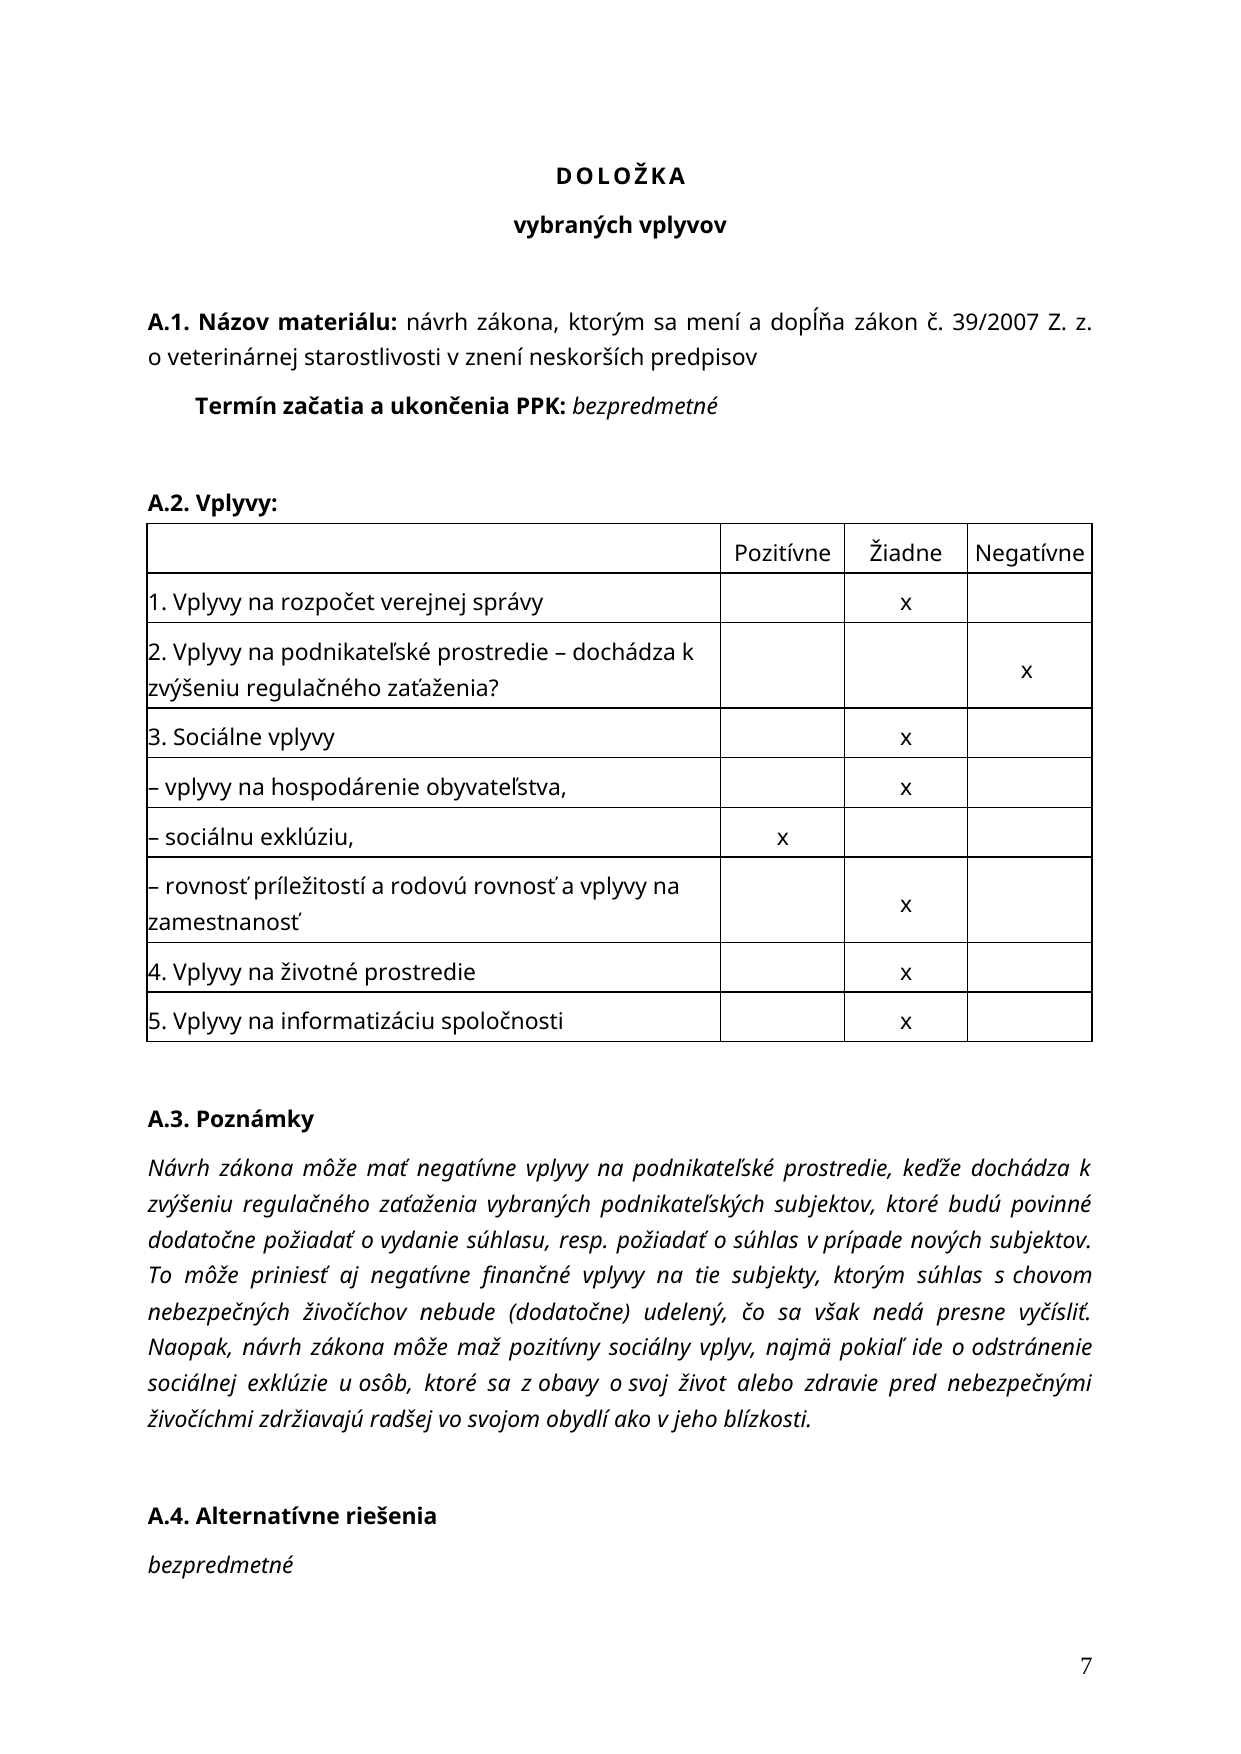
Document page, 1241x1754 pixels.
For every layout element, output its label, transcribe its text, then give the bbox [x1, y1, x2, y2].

table_header [148, 524, 720, 572]
text A.3. Poznámky [148, 1103, 1093, 1134]
table_cell x [845, 574, 967, 622]
table_cell [721, 709, 844, 757]
table_cell [721, 858, 844, 942]
table_cell [721, 758, 844, 806]
text Návrh zákona môže mať negatívne vplyvy na podnikateľské prostredie, keďže dochádza k zvýšeniu regulačného zaťaženia vybraných podnikateľských subjektov, ktoré budú povinné dodatočne požiadať o vydanie súhlasu, resp. požiadať o súhlas v prípade nových subjektov. To môže priniesť aj negatívne finančné vplyvy na tie subjekty, ktorým súhlas s chovom nebezpečných živočíchov nebude (dodatočne) udelený, čo sa však nedá presne vyčísliť. Naopak, návrh zákona môže maž pozitívny sociálny vplyv, najmä pokiaľ ide o odstránenie sociálnej exklúzie u osôb, ktoré sa z obavy o svoj život alebo zdravie pred nebezpečnými živočíchmi zdržiavajú radšej vo svojom obydlí ako v jeho blízkosti. [148, 1152, 1093, 1434]
table_cell [721, 943, 844, 991]
table_cell [968, 943, 1091, 991]
text Doložka [148, 160, 1093, 191]
table_cell [721, 574, 844, 622]
table_cell x [721, 808, 844, 856]
table_cell [721, 993, 844, 1041]
table_header Pozitívne [721, 524, 844, 572]
table_cell [845, 623, 967, 707]
table_cell x [845, 993, 967, 1041]
table_cell 4. Vplyvy na životné prostredie [148, 943, 720, 991]
table_cell [968, 574, 1091, 622]
table_header Žiadne [845, 524, 967, 572]
table_cell – rovnosť príležitostí a rodovú rovnosť a vplyvy na zamestnanosť [148, 858, 720, 942]
text Termín začatia a ukončenia PPK: bezpredmetné [148, 390, 1093, 421]
table_cell [721, 623, 844, 707]
table_cell – sociálnu exklúziu, [148, 808, 720, 856]
table_cell x [845, 758, 967, 806]
text A.1. Názov materiálu: návrh zákona, ktorým sa mení a dopĺňa zákon č. 39/2007 Z. z. o veterinárnej starostlivosti v znení neskorších predpisov [148, 305, 1093, 373]
table_cell [968, 858, 1091, 942]
table_cell x [845, 709, 967, 757]
text bezpredmetné [148, 1548, 1093, 1580]
text A.2. Vplyvy: [148, 487, 1093, 518]
table_cell 2. Vplyvy na podnikateľské prostredie – dochádza k zvýšeniu regulačného zaťaženia? [148, 623, 720, 707]
table_cell [968, 808, 1091, 856]
table_cell [968, 758, 1091, 806]
table_cell [845, 808, 967, 856]
table_cell [968, 993, 1091, 1041]
table_cell x [845, 858, 967, 942]
table_header Negatívne [968, 524, 1091, 572]
table_cell x [845, 943, 967, 991]
table_cell 1. Vplyvy na rozpočet verejnej správy [148, 574, 720, 622]
table_cell x [968, 623, 1091, 707]
table_cell 3. Sociálne vplyvy [148, 709, 720, 757]
text vybraných vplyvov [148, 208, 1093, 240]
table_cell – vplyvy na hospodárenie obyvateľstva, [148, 758, 720, 806]
table_cell 5. Vplyvy na informatizáciu spoločnosti [148, 993, 720, 1041]
text A.4. Alternatívne riešenia [148, 1500, 1093, 1531]
table_cell [968, 709, 1091, 757]
